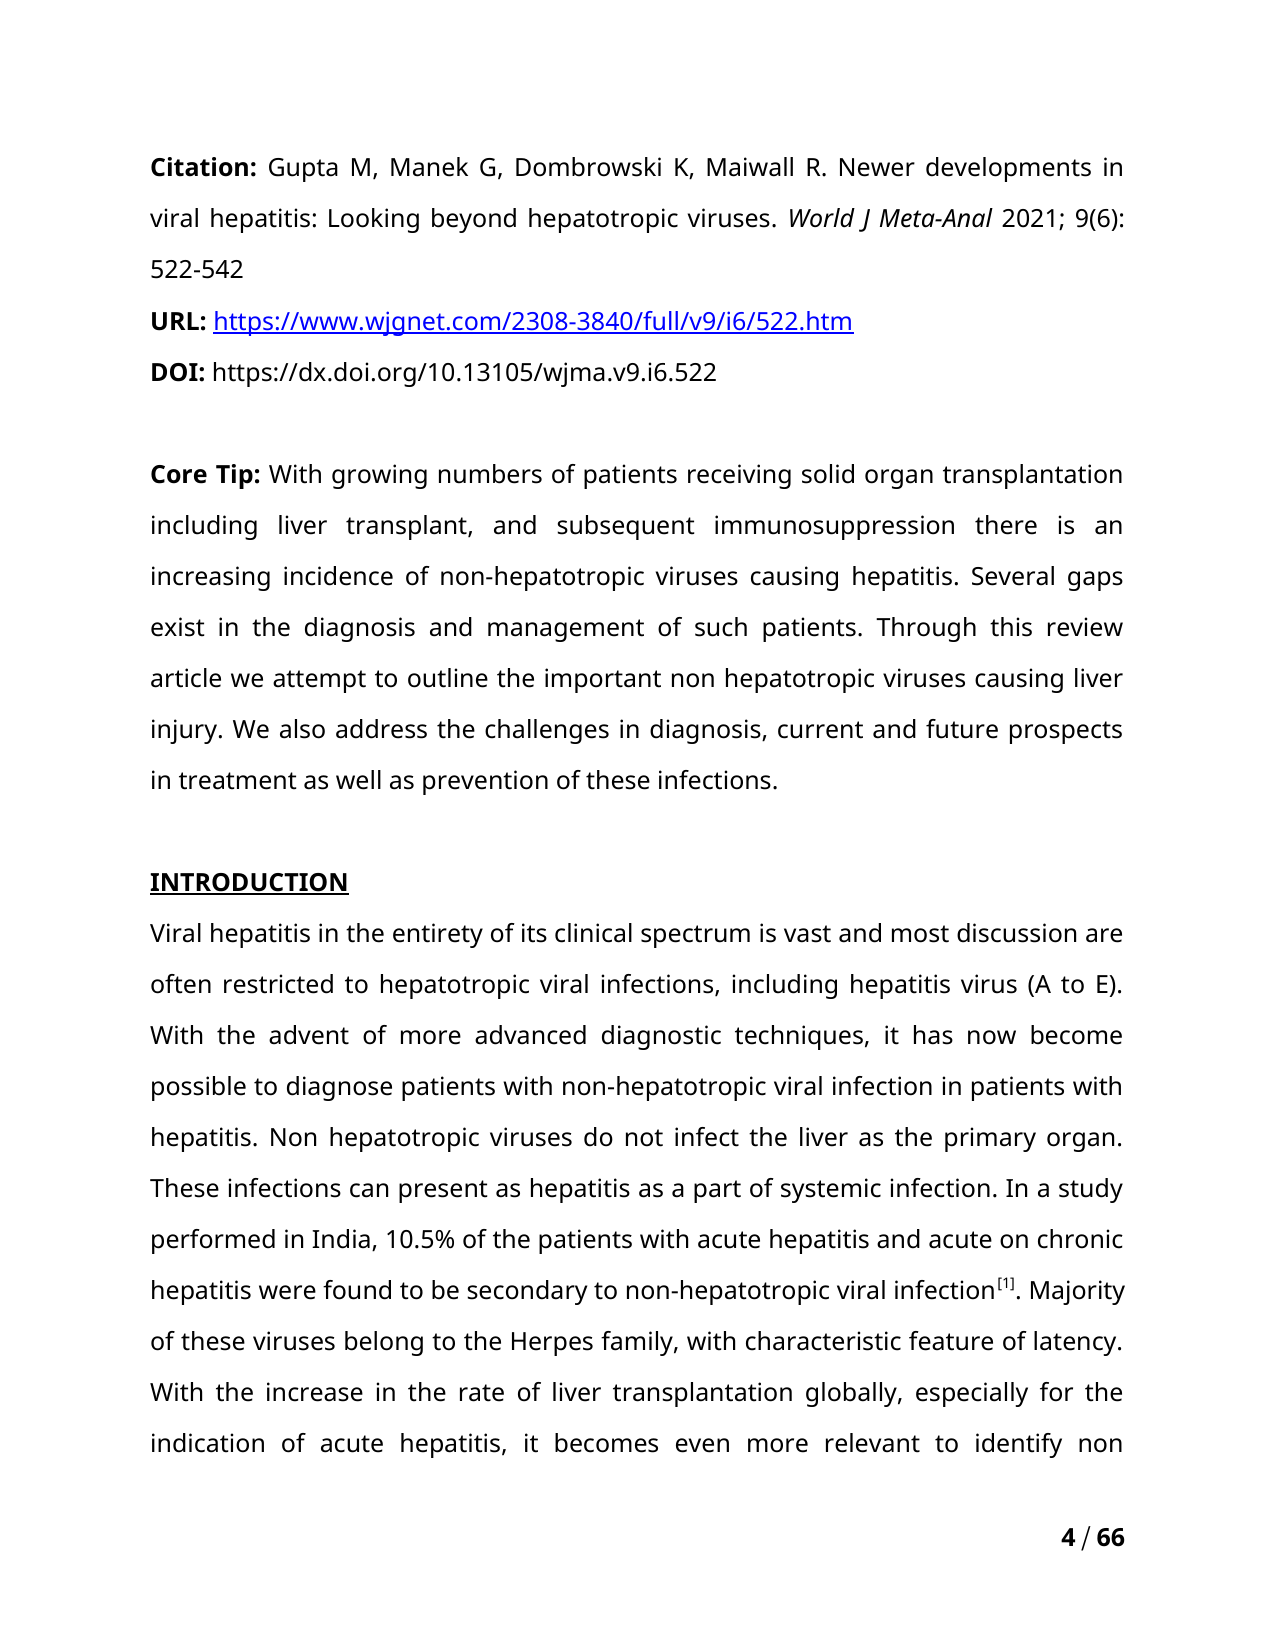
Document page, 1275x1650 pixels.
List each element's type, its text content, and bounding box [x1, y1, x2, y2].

text INTRODUCTION [150, 864, 1125, 899]
text DOI: https://dx.doi.org/10.13105/wjma.v9.i6.522 [150, 354, 1125, 388]
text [150, 916, 1125, 1460]
text Citation: Gupta M, Manek G, Dombrowski K, Maiwall R. Newer developments in viral hepatitis: Looking beyond hepatotropic viruses. World J Meta-Anal 2021; 9(6): 522-542 [150, 150, 1125, 286]
text URL: https://www.wjgnet.com/2308-3840/full/v9/i6/522.htm [150, 303, 1125, 337]
text Core Tip: With growing numbers of patients receiving solid organ transplantation including liver transplant, and subsequent immunosuppression there is an increasing incidence of non-hepatotropic viruses causing hepatitis. Several gaps exist in the diagnosis and management of such patients. Through this review article we attempt to outline the important non hepatotropic viruses causing liver injury. We also address the challenges in diagnosis, current and future prospects in treatment as well as prevention of these infections. [150, 456, 1125, 797]
